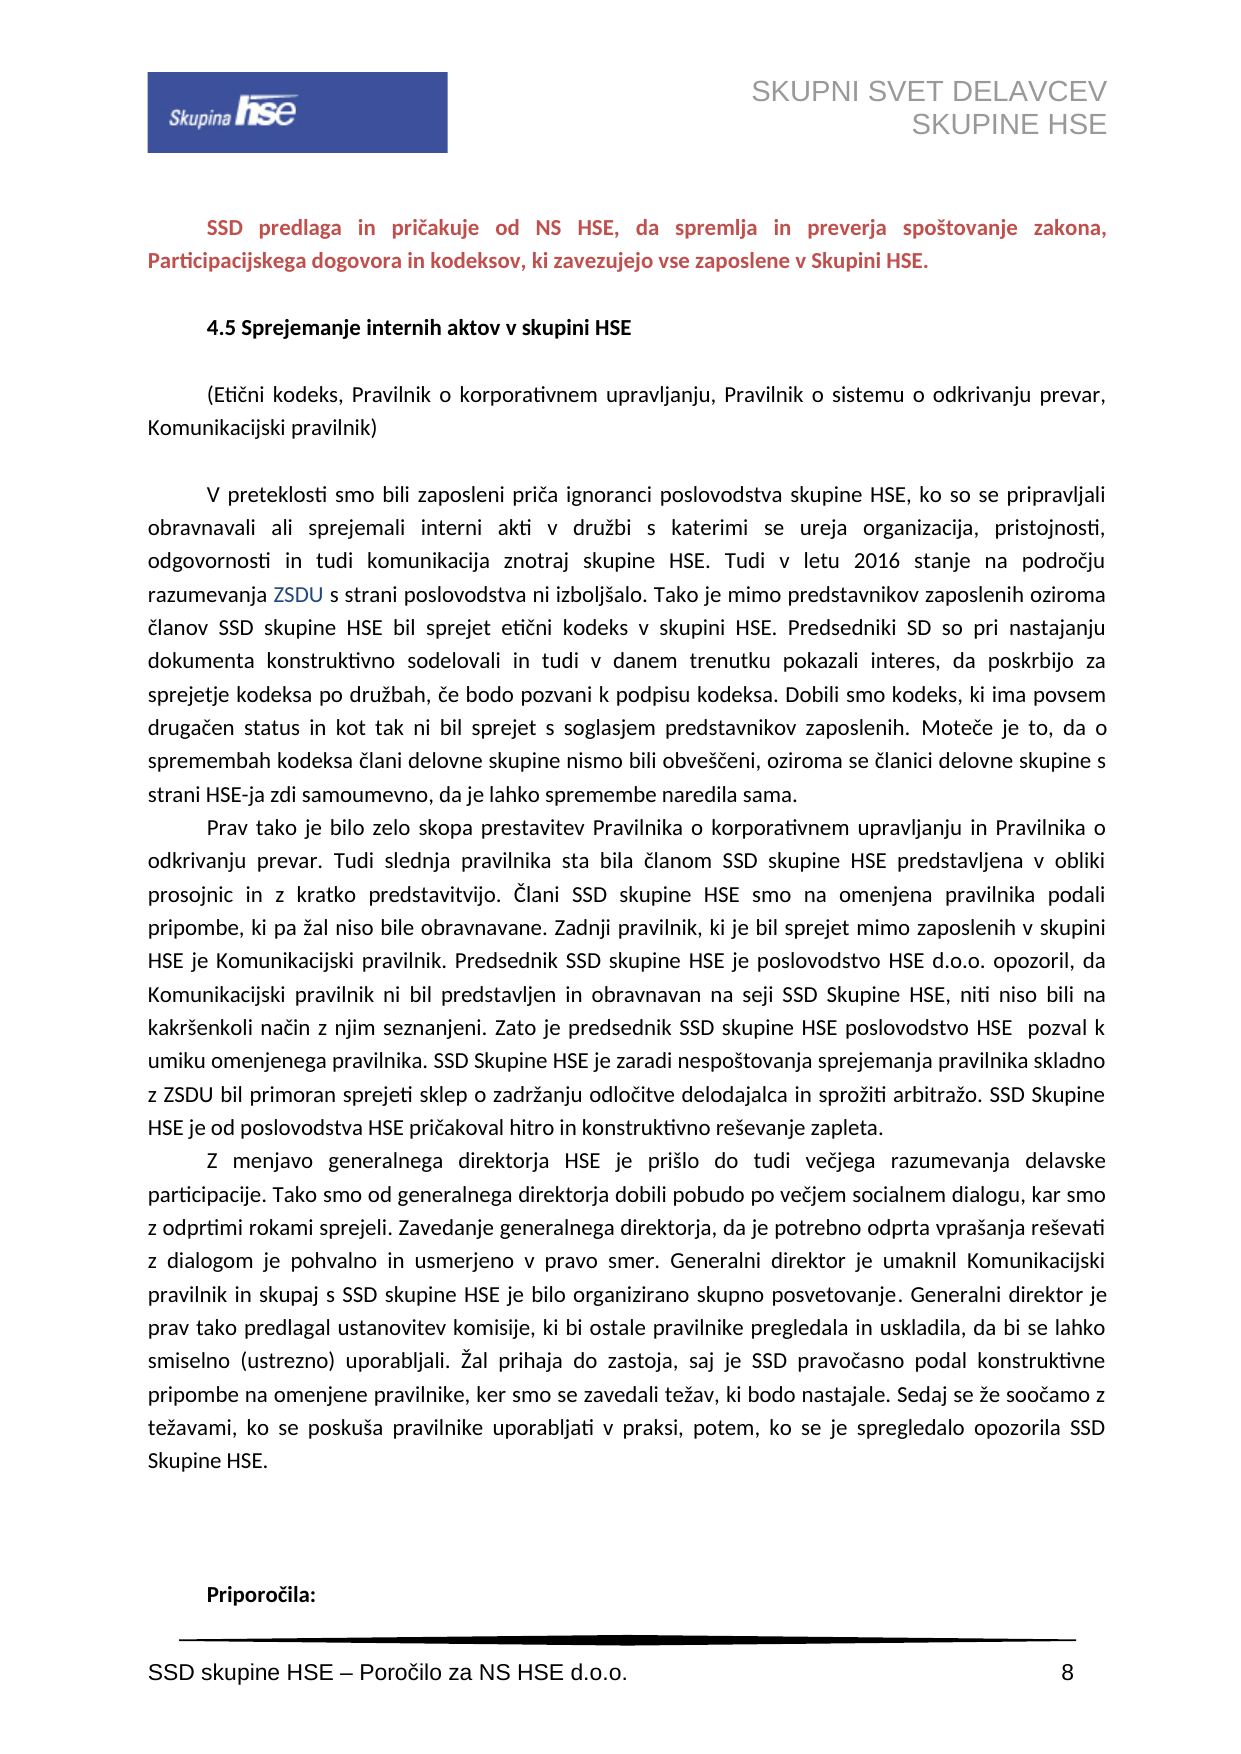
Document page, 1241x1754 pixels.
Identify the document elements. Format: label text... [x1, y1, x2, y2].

text Z menjavo generalnega direktorja HSE je prišlo do tudi večjega razumevanja delavske participacije. Tako smo od generalnega direktorja dobili pobudo po večjem socialnem dialogu, kar smo z odprtimi rokami sprejeli. Zavedanje generalnega direktorja, da je potrebno odprta vprašanja reševati z dialogom je pohvalno in usmerjeno v pravo smer. Generalni direktor je umaknil Komunikacijski pravilnik in skupaj s SSD skupine HSE je bilo organizirano skupno posvetovanje. Generalni direktor je prav tako predlagal ustanovitev komisije, ki bi ostale pravilnike pregledala in uskladila, da bi se lahko smiselno (ustrezno) uporabljali. Žal prihaja do zastoja, saj je SSD pravočasno podal konstruktivne pripombe na omenjene pravilnike, ker smo se zavedali težav, ki bodo nastajale. Sedaj se že soočamo z težavami, ko se poskuša pravilnike uporabljati v praksi, potem, ko se je spregledalo opozorila SSD Skupine HSE. [148, 1141, 1107, 1474]
text 4.5 Sprejemanje internih aktov v skupini HSE [148, 308, 1107, 341]
text Prav tako je bilo zelo skopa prestavitev Pravilnika o korporativnem upravljanju in Pravilnika o odkrivanju prevar. Tudi slednja pravilnika sta bila članom SSD skupine HSE predstavljena v obliki prosojnic in z kratko predstavitvijo. Člani SSD skupine HSE smo na omenjena pravilnika podali pripombe, ki pa žal niso bile obravnavane. Zadnji pravilnik, ki je bil sprejet mimo zaposlenih v skupini HSE je Komunikacijski pravilnik. Predsednik SSD skupine HSE je poslovodstvo HSE d.o.o. opozoril, da Komunikacijski pravilnik ni bil predstavljen in obravnavan na seji SSD Skupine HSE, niti niso bili na kakršenkoli način z njim seznanjeni. Zato je predsednik SSD skupine HSE poslovodstvo HSE pozval k umiku omenjenega pravilnika. SSD Skupine HSE je zaradi nespoštovanja sprejemanja pravilnika skladno z ZSDU bil primoran sprejeti sklep o zadržanju odločitve delodajalca in sprožiti arbitražo. SSD Skupine HSE je od poslovodstva HSE pričakoval hitro in konstruktivno reševanje zapleta. [148, 808, 1107, 1141]
text SSD predlaga in pričakuje od NS HSE, da spremlja in preverja spoštovanje zakona, Participacijskega dogovora in kodeksov, ki zavezujejo vse zaposlene v Skupini HSE. [148, 208, 1107, 274]
text V preteklosti smo bili zaposleni priča ignoranci poslovodstva skupine HSE, ko so se pripravljali obravnavali ali sprejemali interni akti v družbi s katerimi se ureja organizacija, pristojnosti, odgovornosti in tudi komunikacija znotraj skupine HSE. Tudi v letu 2016 stanje na področju razumevanja ZSDU s strani poslovodstva ni izboljšalo. Tako je mimo predstavnikov zaposlenih oziroma članov SSD skupine HSE bil sprejet etični kodeks v skupini HSE. Predsedniki SD so pri nastajanju dokumenta konstruktivno sodelovali in tudi v danem trenutku pokazali interes, da poskrbijo za sprejetje kodeksa po družbah, če bodo pozvani k podpisu kodeksa. Dobili smo kodeks, ki ima povsem drugačen status in kot tak ni bil sprejet s soglasjem predstavnikov zaposlenih. Moteče je to, da o spremembah kodeksa člani delovne skupine nismo bili obveščeni, oziroma se članici delovne skupine s strani HSE-ja zdi samoumevno, da je lahko spremembe naredila sama. [148, 474, 1107, 808]
text Priporočila: [148, 1574, 1107, 1608]
text (Etični kodeks, Pravilnik o korporativnem upravljanju, Pravilnik o sistemu o odkrivanju prevar, Komunikacijski pravilnik) [148, 374, 1107, 441]
picture [147, 72, 448, 153]
